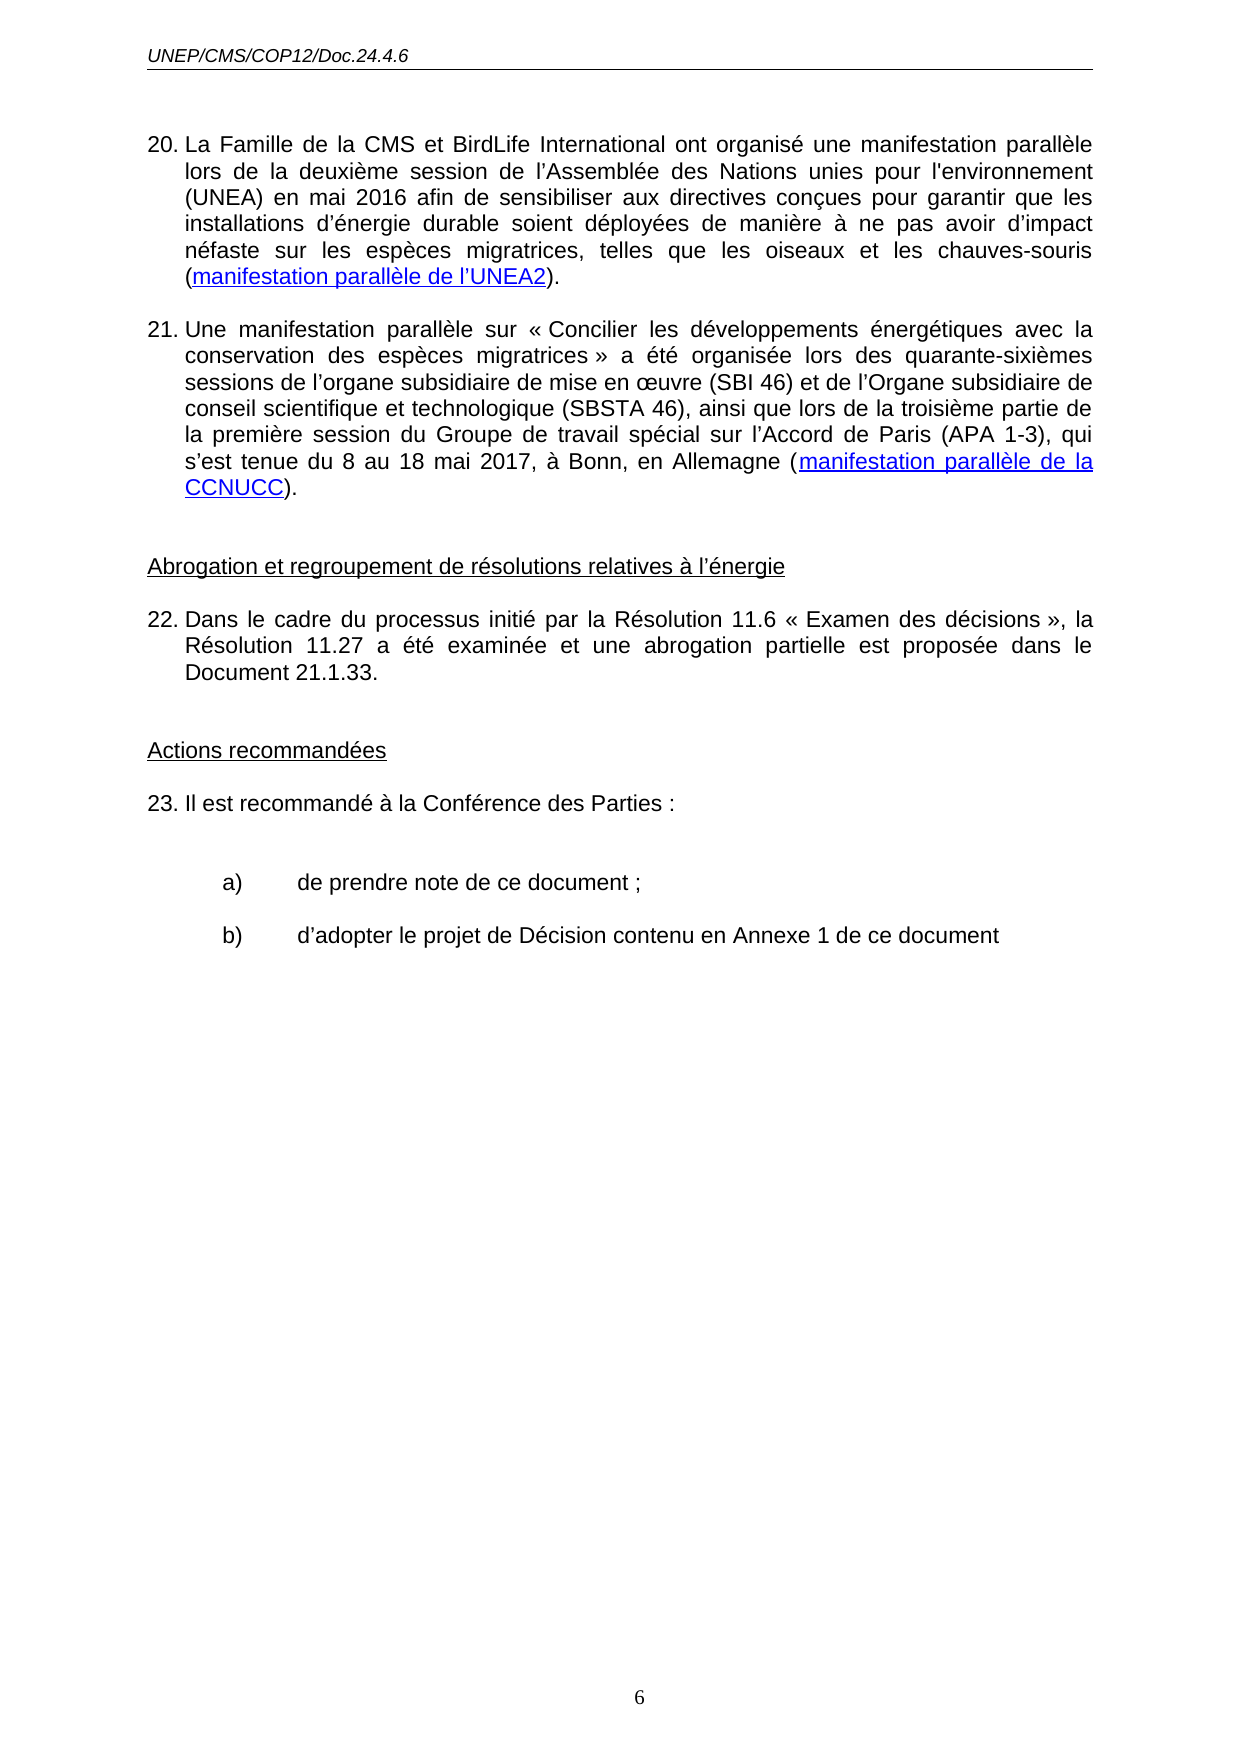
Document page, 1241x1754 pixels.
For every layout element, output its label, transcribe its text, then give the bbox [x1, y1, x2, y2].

list La Famille de la CMS et BirdLife International ont organisé une manifestation parallèle lors de la deuxième session de l’Assemblée des Nations unies pour l'environnement (UNEA) en mai 2016 afin de sensibiliser aux directives conçues pour garantir que les installations d’énergie durable soient déployées de manière à ne pas avoir d’impact néfaste sur les espèces migratrices, telles que les oiseaux et les chauves-souris (manifestation parallèle de l’UNEA2). [147, 131, 1093, 289]
list Dans le cadre du processus initié par la Résolution 11.6 « Examen des décisions », la Résolution 11.27 a été examinée et une abrogation partielle est proposée dans le Document 21.1.33. [147, 606, 1093, 685]
list Une manifestation parallèle sur « Concilier les développements énergétiques avec la conservation des espèces migratrices » a été organisée lors des quarante-sixièmes sessions de l’organe subsidiaire de mise en œuvre (SBI 46) et de l’Organe subsidiaire de conseil scientifique et technologique (SBSTA 46), ainsi que lors de la troisième partie de la première session du Groupe de travail spécial sur l’Accord de Paris (APA 1-3), qui s’est tenue du 8 au 18 mai 2017, à Bonn, en Allemagne (manifestation parallèle de la CCNUCC). [147, 316, 1093, 500]
list d’adopter le projet de Décision contenu en Annexe 1 de ce document [222, 922, 1093, 948]
list Il est recommandé à la Conférence des Parties : [147, 790, 1093, 817]
text Actions recommandées [147, 737, 1093, 764]
list de prendre note de ce document ; [222, 869, 1093, 896]
text Abrogation et regroupement de résolutions relatives à l’énergie [147, 553, 1093, 579]
